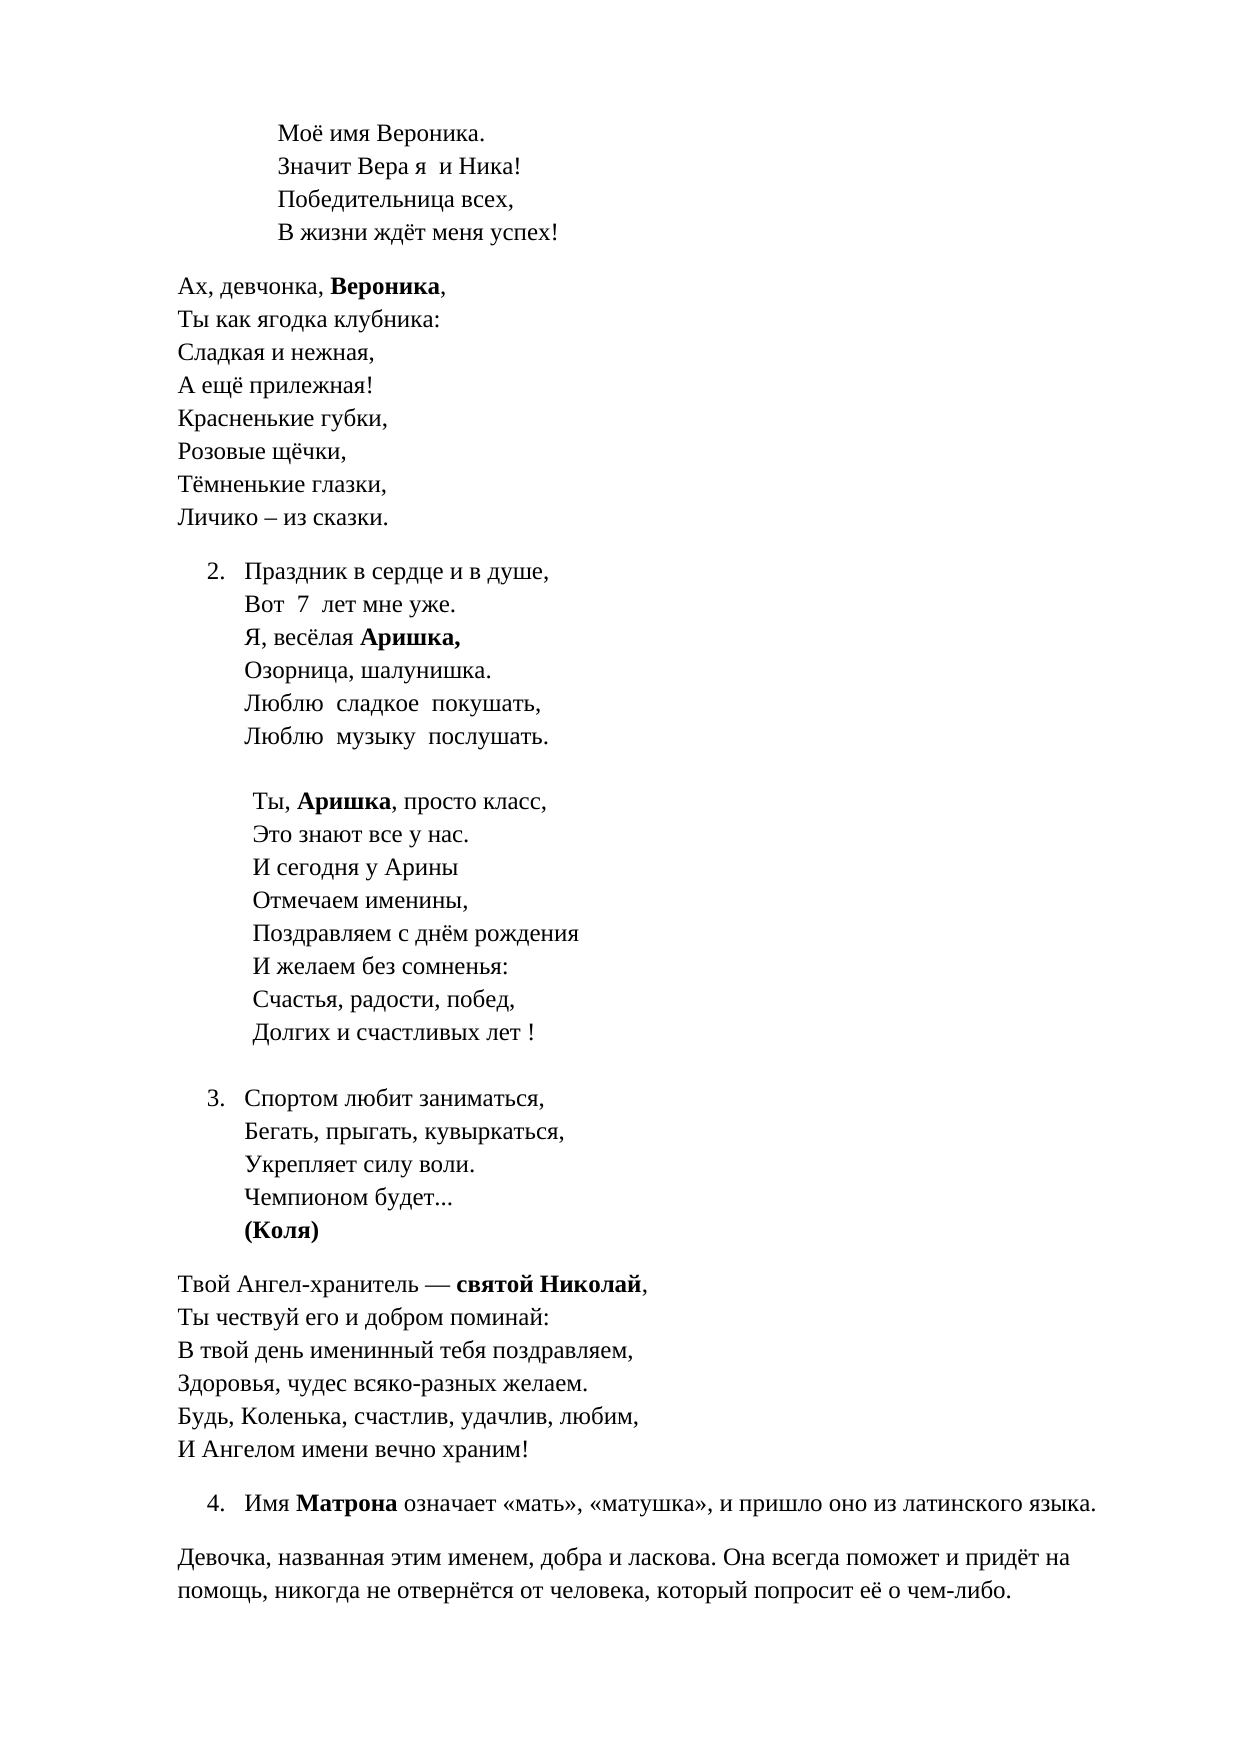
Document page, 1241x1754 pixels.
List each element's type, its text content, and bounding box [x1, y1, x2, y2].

list Имя Матрона означает «мать», «матушка», и пришло оно из латинского языка. [207, 1488, 1152, 1517]
list Праздник в сердце и в душе, Вот 7 лет мне уже. Я, весёлая Аришка, Озорница, шалунишка. Люблю сладкое покушать, Люблю музыку послушать. [207, 556, 1152, 782]
text Ах, девчонка, Вероника, Ты как ягодка клубника: Сладкая и нежная, А ещё прилежная! Красненькие губки, Розовые щёчки, Тёмненькие глазки, Личико – из сказки. [177, 271, 1152, 531]
text Моё имя Вероника. Значит Вера я и Ника! Победительница всех, В жизни ждёт меня успех! [177, 118, 1152, 246]
list Спортом любит заниматься, Бегать, прыгать, кувыркаться, Укрепляет силу воли. Чемпионом будет... (Коля) [207, 1083, 1152, 1244]
list Ты, Аришка, просто класс, Это знают все у нас. И сегодня у Арины Отмечаем именины, Поздравляем с днём рождения И желаем без сомненья: Счастья, радости, побед, Долгих и счастливых лет ! [252, 786, 1152, 1046]
text Твой Ангел-хранитель — святой Николай, Ты чествуй его и добром поминай: В твой день именинный тебя поздравляем, Здоровья, чудес всяко-разных желаем. Будь, Коленька, счастлив, удачлив, любим, И Ангелом имени вечно храним! [177, 1269, 1152, 1463]
text Девочка, названная этим именем, добра и ласкова. Она всегда поможет и придёт на помощь, никогда не отвернётся от человека, который попросит её о чем-либо. [177, 1542, 1152, 1604]
